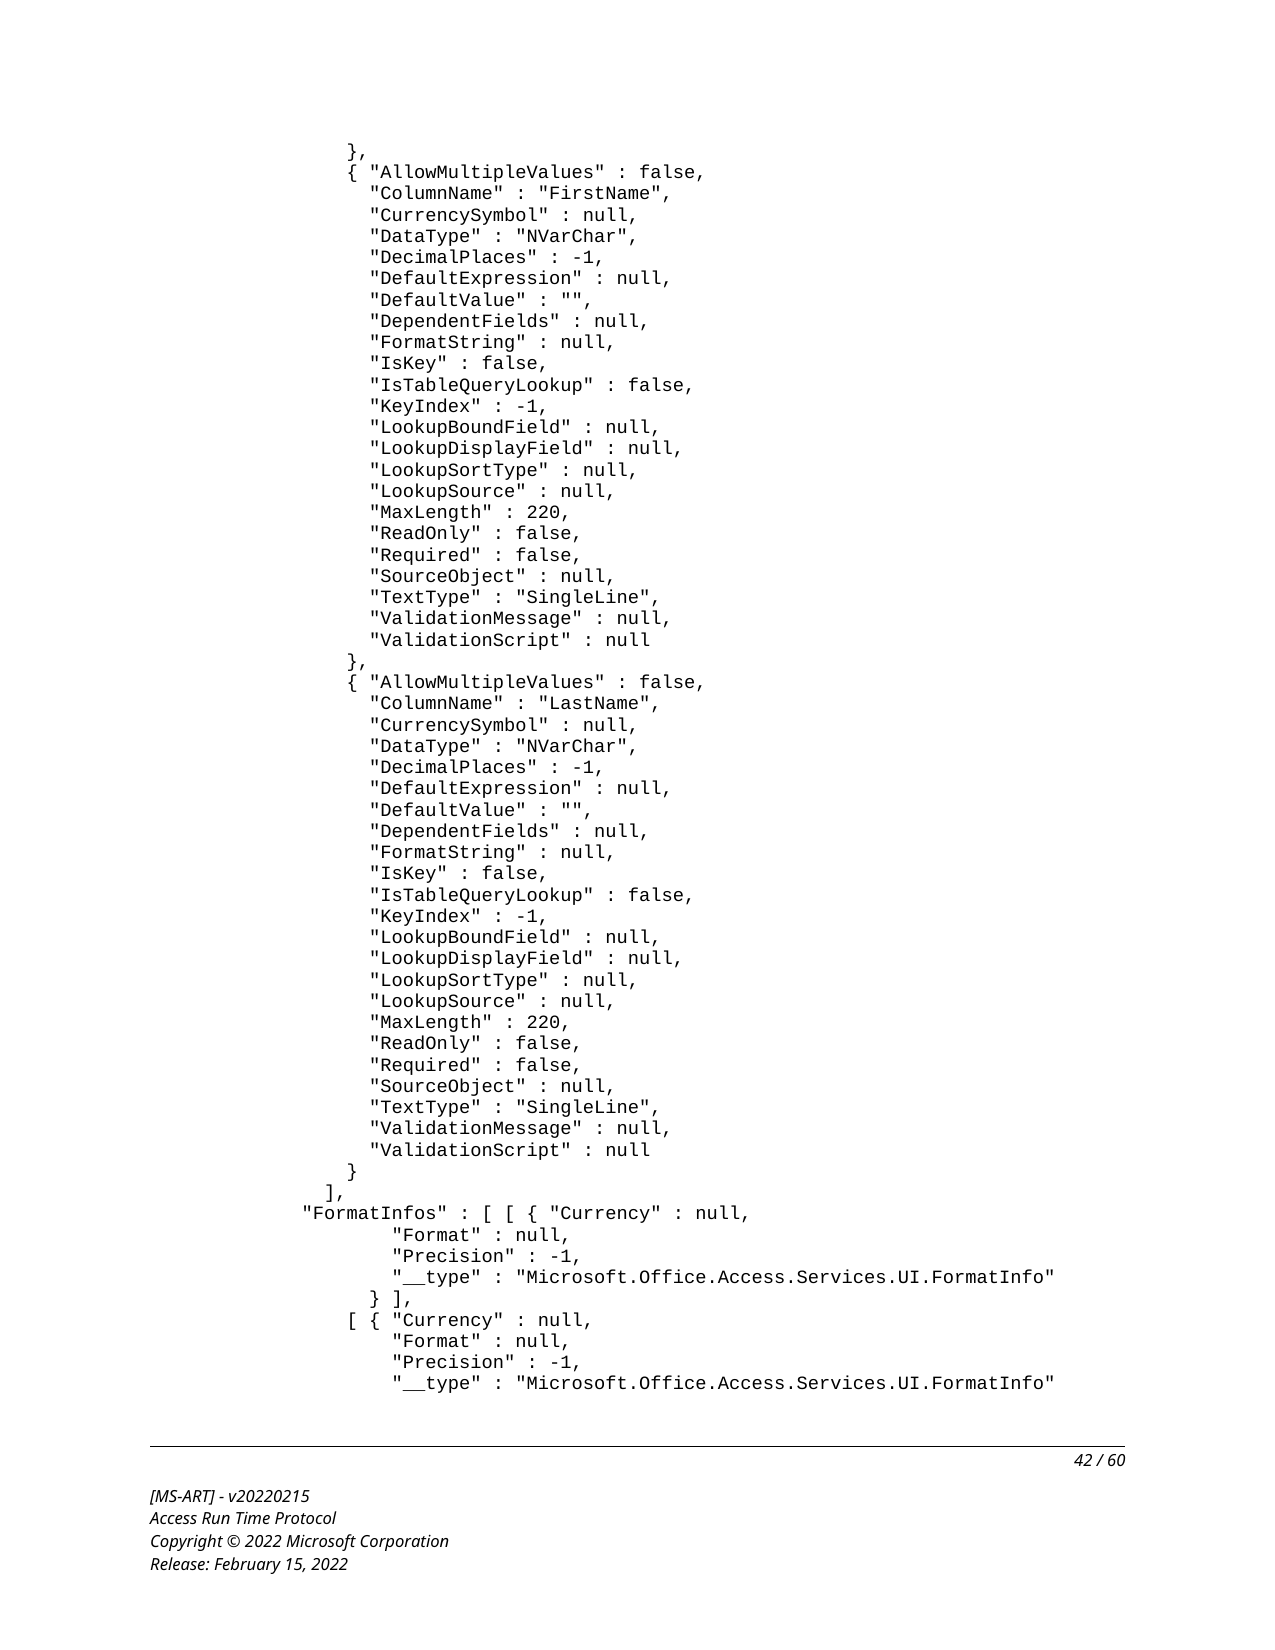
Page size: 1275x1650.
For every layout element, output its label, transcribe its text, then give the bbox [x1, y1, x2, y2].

text "KeyIndex" : -1, [175, 382, 1137, 403]
text "LookupDisplayField" : null, [175, 934, 1137, 956]
text "KeyIndex" : -1, [175, 892, 1137, 913]
text "MaxLength" : 220, [175, 488, 1137, 509]
text } ], [175, 1274, 1137, 1296]
text "Precision" : -1, [175, 1232, 1137, 1253]
text "ValidationScript" : null [175, 616, 1137, 637]
text "ValidationMessage" : null, [175, 594, 1137, 616]
text "LookupSource" : null, [175, 467, 1137, 488]
text "CurrencySymbol" : null, [175, 191, 1137, 212]
text "SourceObject" : null, [175, 1062, 1137, 1083]
text "ValidationScript" : null [175, 1126, 1137, 1147]
text "LookupSource" : null, [175, 977, 1137, 998]
text "DecimalPlaces" : -1, [175, 233, 1137, 254]
text "SourceObject" : null, [175, 552, 1137, 573]
text "DefaultExpression" : null, [175, 764, 1137, 786]
text "FormatString" : null, [175, 828, 1137, 849]
text [ { "Currency" : null, [175, 1296, 1137, 1317]
text "ReadOnly" : false, [175, 509, 1137, 531]
text "LookupBoundField" : null, [175, 403, 1137, 424]
text "IsTableQueryLookup" : false, [175, 871, 1137, 892]
text ], [175, 1168, 1137, 1189]
text "Required" : false, [175, 531, 1137, 552]
text "MaxLength" : 220, [175, 998, 1137, 1019]
text "FormatInfos" : [ [ { "Currency" : null, [175, 1189, 1137, 1211]
text "IsKey" : false, [175, 849, 1137, 871]
text "Required" : false, [175, 1041, 1137, 1062]
text "DependentFields" : null, [175, 297, 1137, 318]
text "IsTableQueryLookup" : false, [175, 361, 1137, 382]
text "IsKey" : false, [175, 339, 1137, 361]
text "DefaultValue" : "", [175, 276, 1137, 297]
text "DefaultValue" : "", [175, 786, 1137, 807]
text }, [175, 133, 1137, 148]
text "DataType" : "NVarChar", [175, 722, 1137, 743]
text "LookupSortType" : null, [175, 446, 1137, 467]
text "FormatString" : null, [175, 318, 1137, 339]
text "LookupSortType" : null, [175, 956, 1137, 977]
text "Format" : null, [175, 1211, 1137, 1232]
text "ValidationMessage" : null, [175, 1104, 1137, 1126]
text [175, 1359, 1137, 1406]
text "ColumnName" : "FirstName", [175, 169, 1137, 191]
text "ColumnName" : "LastName", [175, 679, 1137, 701]
text "LookupBoundField" : null, [175, 913, 1137, 934]
text "DependentFields" : null, [175, 807, 1137, 828]
text { "AllowMultipleValues" : false, [175, 658, 1137, 679]
text "ReadOnly" : false, [175, 1019, 1137, 1041]
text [175, 1253, 1137, 1274]
text } [175, 1147, 1137, 1168]
text "Precision" : -1, [175, 1338, 1137, 1359]
text "DefaultExpression" : null, [175, 254, 1137, 276]
text "TextType" : "SingleLine", [175, 573, 1137, 594]
text "DecimalPlaces" : -1, [175, 743, 1137, 764]
text }, [175, 637, 1137, 658]
text "LookupDisplayField" : null, [175, 424, 1137, 446]
text "DataType" : "NVarChar", [175, 212, 1137, 233]
text { "AllowMultipleValues" : false, [175, 148, 1137, 169]
text "CurrencySymbol" : null, [175, 701, 1137, 722]
text "TextType" : "SingleLine", [175, 1083, 1137, 1104]
text "Format" : null, [175, 1317, 1137, 1338]
